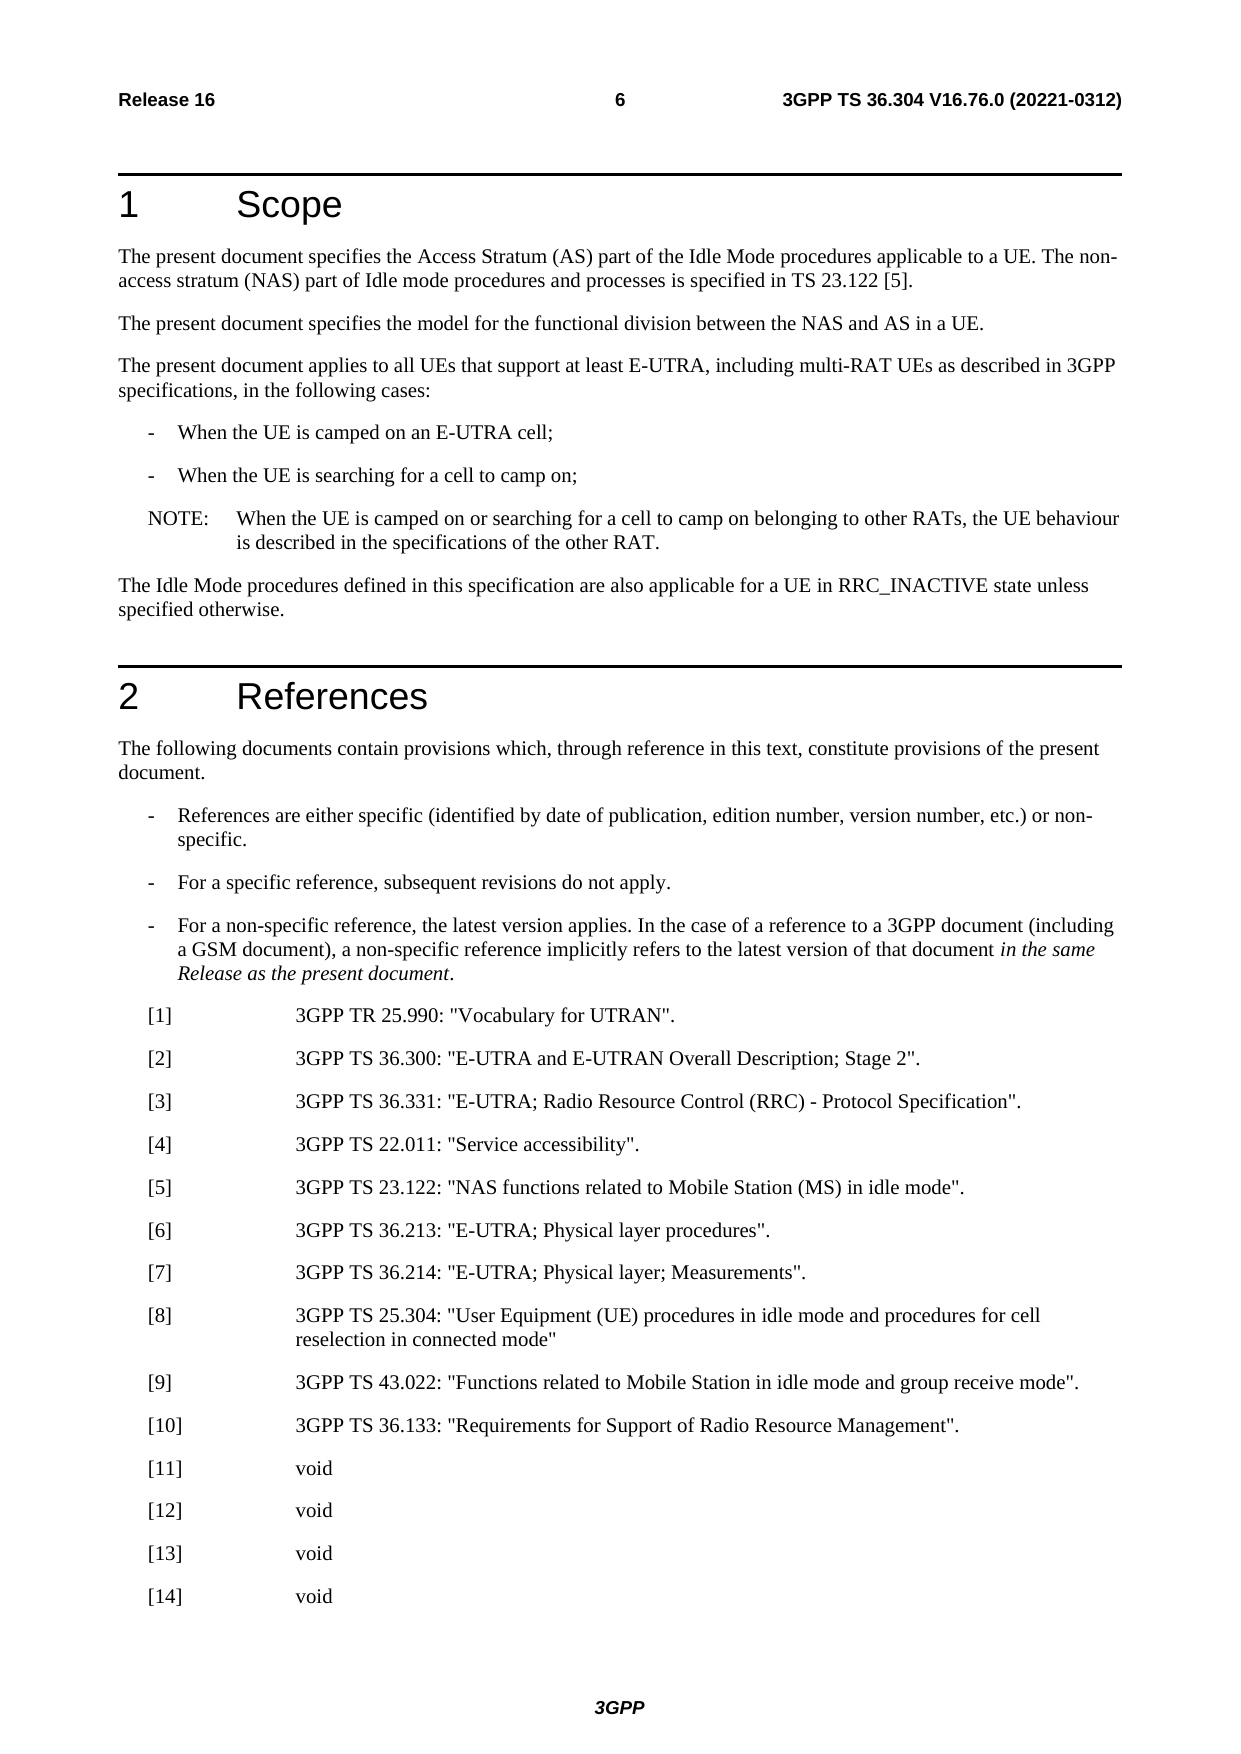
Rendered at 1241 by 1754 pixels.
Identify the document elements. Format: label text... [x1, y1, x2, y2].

text [13] void [148, 1541, 1122, 1565]
text [8] 3GPP TS 25.304: "User Equipment (UE) procedures in idle mode and procedures for cell reselection in connected mode" [148, 1303, 1122, 1351]
text NOTE: When the UE is camped on or searching for a cell to camp on belonging to other RATs, the UE behaviour is described in the specifications of the other RAT. [148, 506, 1122, 554]
text [10] 3GPP TS 36.133: "Requirements for Support of Radio Resource Management". [148, 1413, 1122, 1437]
text The present document applies to all UEs that support at least E-UTRA, including multi-RAT UEs as described in 3GPP specifications, in the following cases: [118, 353, 1122, 402]
text - When the UE is searching for a cell to camp on; [148, 463, 1122, 487]
text [1] 3GPP TR 25.990: "Vocabulary for UTRAN". [148, 1003, 1122, 1027]
text The following documents contain provisions which, through reference in this text, constitute provisions of the present document. [118, 736, 1122, 784]
text The present document specifies the Access Stratum (AS) part of the Idle Mode procedures applicable to a UE. The non-access stratum (NAS) part of Idle mode procedures and processes is specified in TS 23.122 [5]. [118, 244, 1122, 292]
text [6] 3GPP TS 36.213: "E-UTRA; Physical layer procedures". [148, 1217, 1122, 1242]
subtitle 2 References [118, 668, 1122, 717]
text [5] 3GPP TS 23.122: "NAS functions related to Mobile Station (MS) in idle mode". [148, 1175, 1122, 1199]
text [7] 3GPP TS 36.214: "E-UTRA; Physical layer; Measurements". [148, 1260, 1122, 1284]
text The present document specifies the model for the functional division between the NAS and AS in a UE. [118, 311, 1122, 335]
text - For a non-specific reference, the latest version applies. In the case of a reference to a 3GPP document (including a GSM document), a non-specific reference implicitly refers to the latest version of that document in the same Release as the present document. [148, 912, 1122, 985]
text [4] 3GPP TS 22.011: "Service accessibility". [148, 1132, 1122, 1156]
text - When the UE is camped on an E-UTRA cell; [148, 420, 1122, 444]
text [3] 3GPP TS 36.331: "E-UTRA; Radio Resource Control (RRC) - Protocol Specification". [148, 1089, 1122, 1113]
text [11] void [148, 1456, 1122, 1480]
text The Idle Mode procedures defined in this specification are also applicable for a UE in RRC_INACTIVE state unless specified otherwise. [118, 573, 1122, 621]
subtitle 1 Scope [118, 176, 1122, 225]
text - References are either specific (identified by date of publication, edition number, version number, etc.) or non-specific. [148, 803, 1122, 851]
text [2] 3GPP TS 36.300: "E-UTRA and E-UTRAN Overall Description; Stage 2". [148, 1046, 1122, 1070]
text - For a specific reference, subsequent revisions do not apply. [148, 870, 1122, 894]
text [9] 3GPP TS 43.022: "Functions related to Mobile Station in idle mode and group receive mode". [148, 1370, 1122, 1394]
text [14] void [148, 1584, 1122, 1608]
text [12] void [148, 1498, 1122, 1522]
